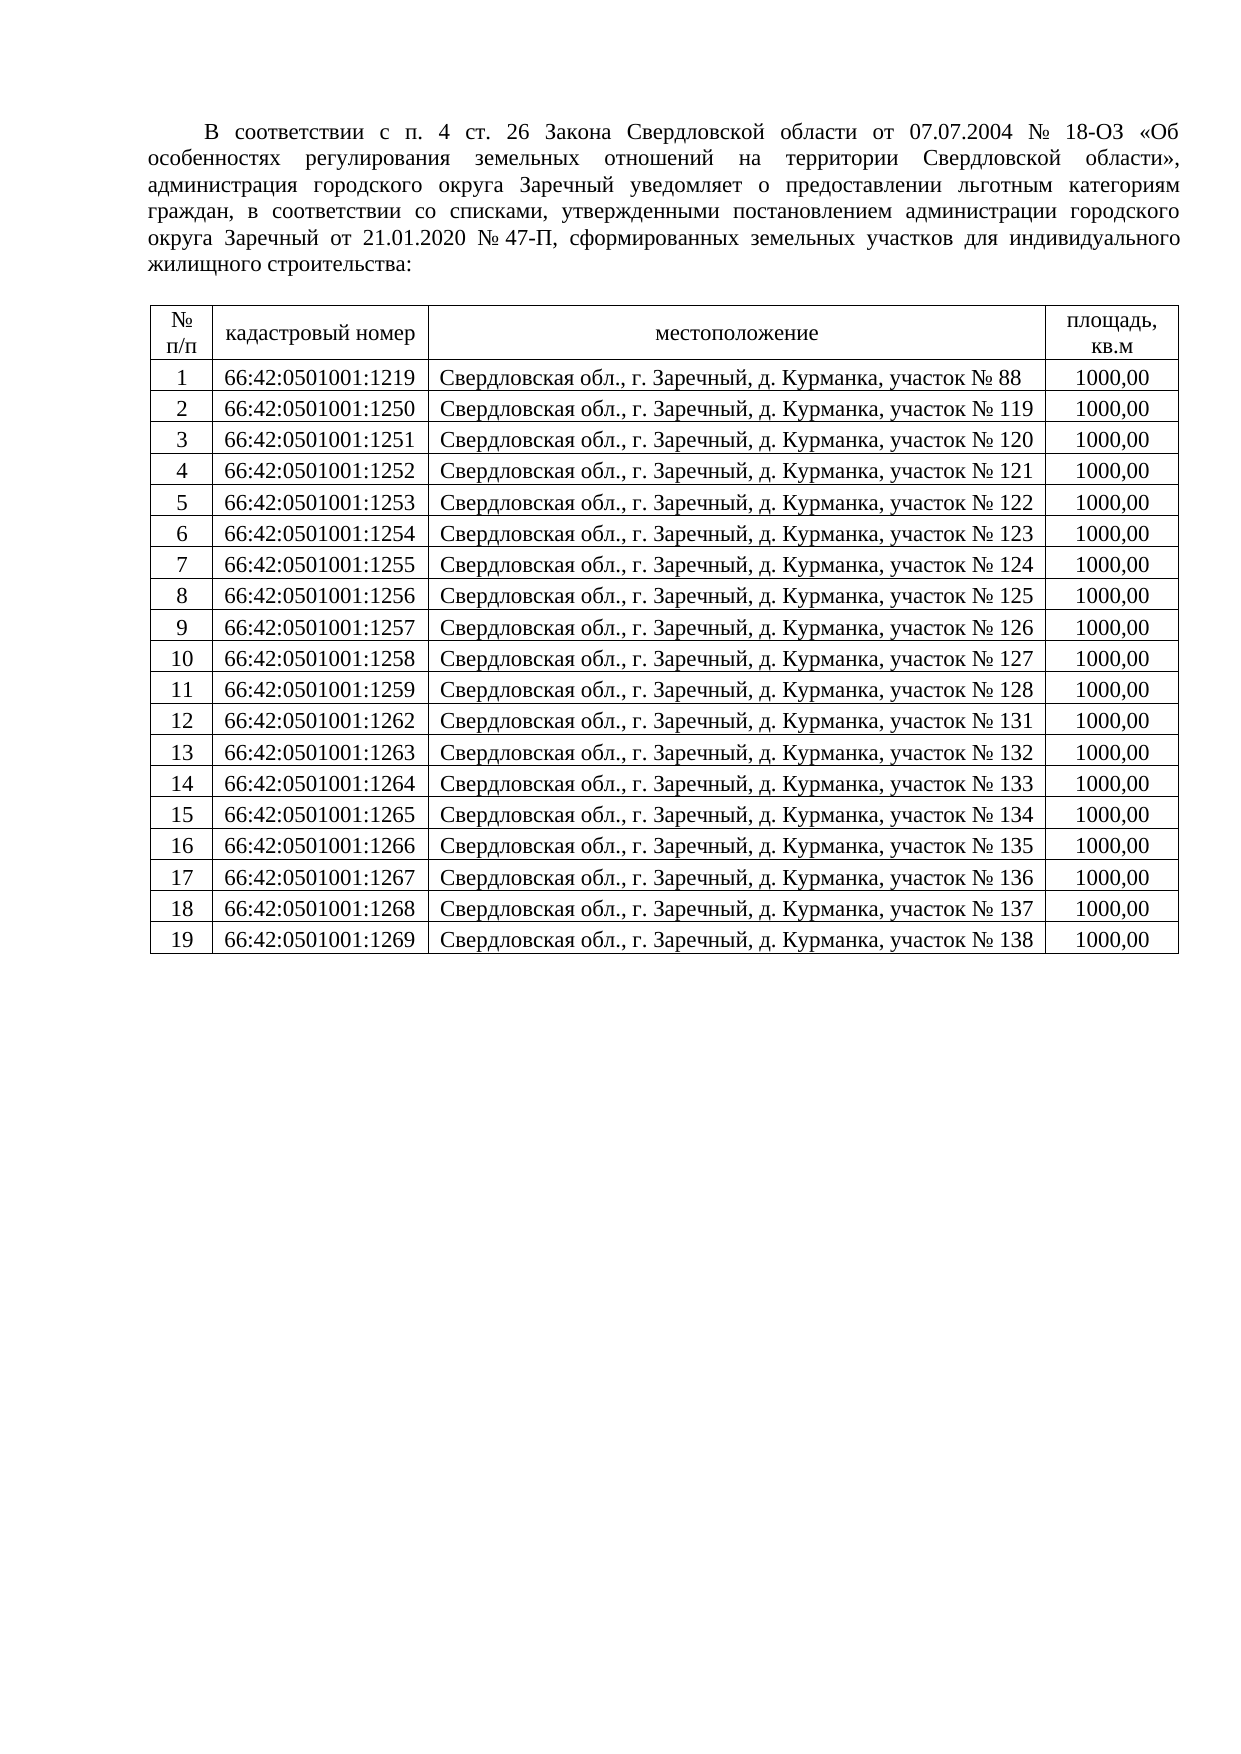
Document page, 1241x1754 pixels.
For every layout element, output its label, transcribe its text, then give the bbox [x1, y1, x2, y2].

table_cell 1000,00 [1046, 360, 1178, 390]
table_cell 1000,00 [1046, 610, 1178, 640]
table_cell 14 [151, 766, 212, 796]
table_cell 1 [151, 360, 212, 390]
table_cell Свердловская обл., г. Заречный, д. Курманка, участок № 119 [429, 391, 1045, 421]
table_cell 13 [151, 735, 212, 765]
table_cell 66:42:0501001:1250 [213, 391, 428, 421]
table_cell 66:42:0501001:1269 [213, 922, 428, 952]
table_cell 66:42:0501001:1266 [213, 829, 428, 859]
table_cell Свердловская обл., г. Заречный, д. Курманка, участок № 131 [429, 704, 1045, 734]
table_cell Свердловская обл., г. Заречный, д. Курманка, участок № 132 [429, 735, 1045, 765]
table_cell 4 [151, 454, 212, 484]
table_cell 66:42:0501001:1257 [213, 610, 428, 640]
table_cell Свердловская обл., г. Заречный, д. Курманка, участок № 137 [429, 891, 1045, 921]
table_cell 1000,00 [1046, 454, 1178, 484]
table_cell Свердловская обл., г. Заречный, д. Курманка, участок № 138 [429, 922, 1045, 952]
table_cell Свердловская обл., г. Заречный, д. Курманка, участок № 88 [429, 360, 1045, 390]
table_cell 1000,00 [1046, 422, 1178, 452]
table_cell 2 [151, 391, 212, 421]
table_cell 1000,00 [1046, 579, 1178, 609]
table_cell Свердловская обл., г. Заречный, д. Курманка, участок № 123 [429, 516, 1045, 546]
table_cell Свердловская обл., г. Заречный, д. Курманка, участок № 134 [429, 797, 1045, 827]
table_cell 11 [151, 672, 212, 702]
table_cell 66:42:0501001:1255 [213, 547, 428, 577]
table_cell Свердловская обл., г. Заречный, д. Курманка, участок № 135 [429, 829, 1045, 859]
table_header площадь, кв.м [1046, 306, 1178, 359]
table_cell 6 [151, 516, 212, 546]
table_cell 1000,00 [1046, 516, 1178, 546]
table_cell 1000,00 [1046, 860, 1178, 890]
table_cell 5 [151, 485, 212, 515]
table_cell 66:42:0501001:1258 [213, 641, 428, 671]
table_cell 1000,00 [1046, 766, 1178, 796]
table_cell 10 [151, 641, 212, 671]
table_cell Свердловская обл., г. Заречный, д. Курманка, участок № 120 [429, 422, 1045, 452]
table_cell 15 [151, 797, 212, 827]
table_cell 66:42:0501001:1219 [213, 360, 428, 390]
table_cell Свердловская обл., г. Заречный, д. Курманка, участок № 133 [429, 766, 1045, 796]
table_cell Свердловская обл., г. Заречный, д. Курманка, участок № 121 [429, 454, 1045, 484]
table_cell 66:42:0501001:1265 [213, 797, 428, 827]
table_cell 1000,00 [1046, 391, 1178, 421]
table_cell Свердловская обл., г. Заречный, д. Курманка, участок № 127 [429, 641, 1045, 671]
table_cell 3 [151, 422, 212, 452]
table_cell 66:42:0501001:1259 [213, 672, 428, 702]
table_cell 66:42:0501001:1268 [213, 891, 428, 921]
table_cell 1000,00 [1046, 547, 1178, 577]
table_cell 66:42:0501001:1264 [213, 766, 428, 796]
table_cell 8 [151, 579, 212, 609]
table_cell 66:42:0501001:1256 [213, 579, 428, 609]
table_cell 12 [151, 704, 212, 734]
table_cell 66:42:0501001:1254 [213, 516, 428, 546]
table_cell Свердловская обл., г. Заречный, д. Курманка, участок № 128 [429, 672, 1045, 702]
table_cell 66:42:0501001:1263 [213, 735, 428, 765]
table_cell 19 [151, 922, 212, 952]
table_cell 1000,00 [1046, 672, 1178, 702]
table_cell 66:42:0501001:1267 [213, 860, 428, 890]
table_cell 9 [151, 610, 212, 640]
table_cell 1000,00 [1046, 704, 1178, 734]
table_cell 66:42:0501001:1253 [213, 485, 428, 515]
table_cell Свердловская обл., г. Заречный, д. Курманка, участок № 122 [429, 485, 1045, 515]
table_cell 1000,00 [1046, 641, 1178, 671]
table_cell 1000,00 [1046, 922, 1178, 952]
table_cell 17 [151, 860, 212, 890]
table_header № п/п [151, 306, 212, 359]
table_cell 66:42:0501001:1251 [213, 422, 428, 452]
table_header кадастровый номер [213, 306, 428, 359]
table_cell 16 [151, 829, 212, 859]
table_cell 1000,00 [1046, 797, 1178, 827]
table_cell Свердловская обл., г. Заречный, д. Курманка, участок № 126 [429, 610, 1045, 640]
table_cell 1000,00 [1046, 735, 1178, 765]
table_cell 1000,00 [1046, 891, 1178, 921]
table_cell 1000,00 [1046, 485, 1178, 515]
table_cell 66:42:0501001:1262 [213, 704, 428, 734]
table_cell Свердловская обл., г. Заречный, д. Курманка, участок № 125 [429, 579, 1045, 609]
table_cell 7 [151, 547, 212, 577]
table_cell Свердловская обл., г. Заречный, д. Курманка, участок № 136 [429, 860, 1045, 890]
text В соответствии с п. 4 ст. 26 Закона Свердловской области от 07.07.2004 № 18-ОЗ «Об особенностях регулирования земельных отношений на территории Свердловской области», администрация городского округа Заречный уведомляет о предоставлении льготным категориям граждан, в соответствии со списками, утвержденными постановлением администрации городского округа Заречный от 21.01.2020 № 47-П, сформированных земельных участков для индивидуального жилищного строительства: [148, 118, 1181, 276]
table_cell 66:42:0501001:1252 [213, 454, 428, 484]
table_cell 1000,00 [1046, 829, 1178, 859]
table_header местоположение [429, 306, 1045, 359]
table_cell 18 [151, 891, 212, 921]
table_cell Свердловская обл., г. Заречный, д. Курманка, участок № 124 [429, 547, 1045, 577]
